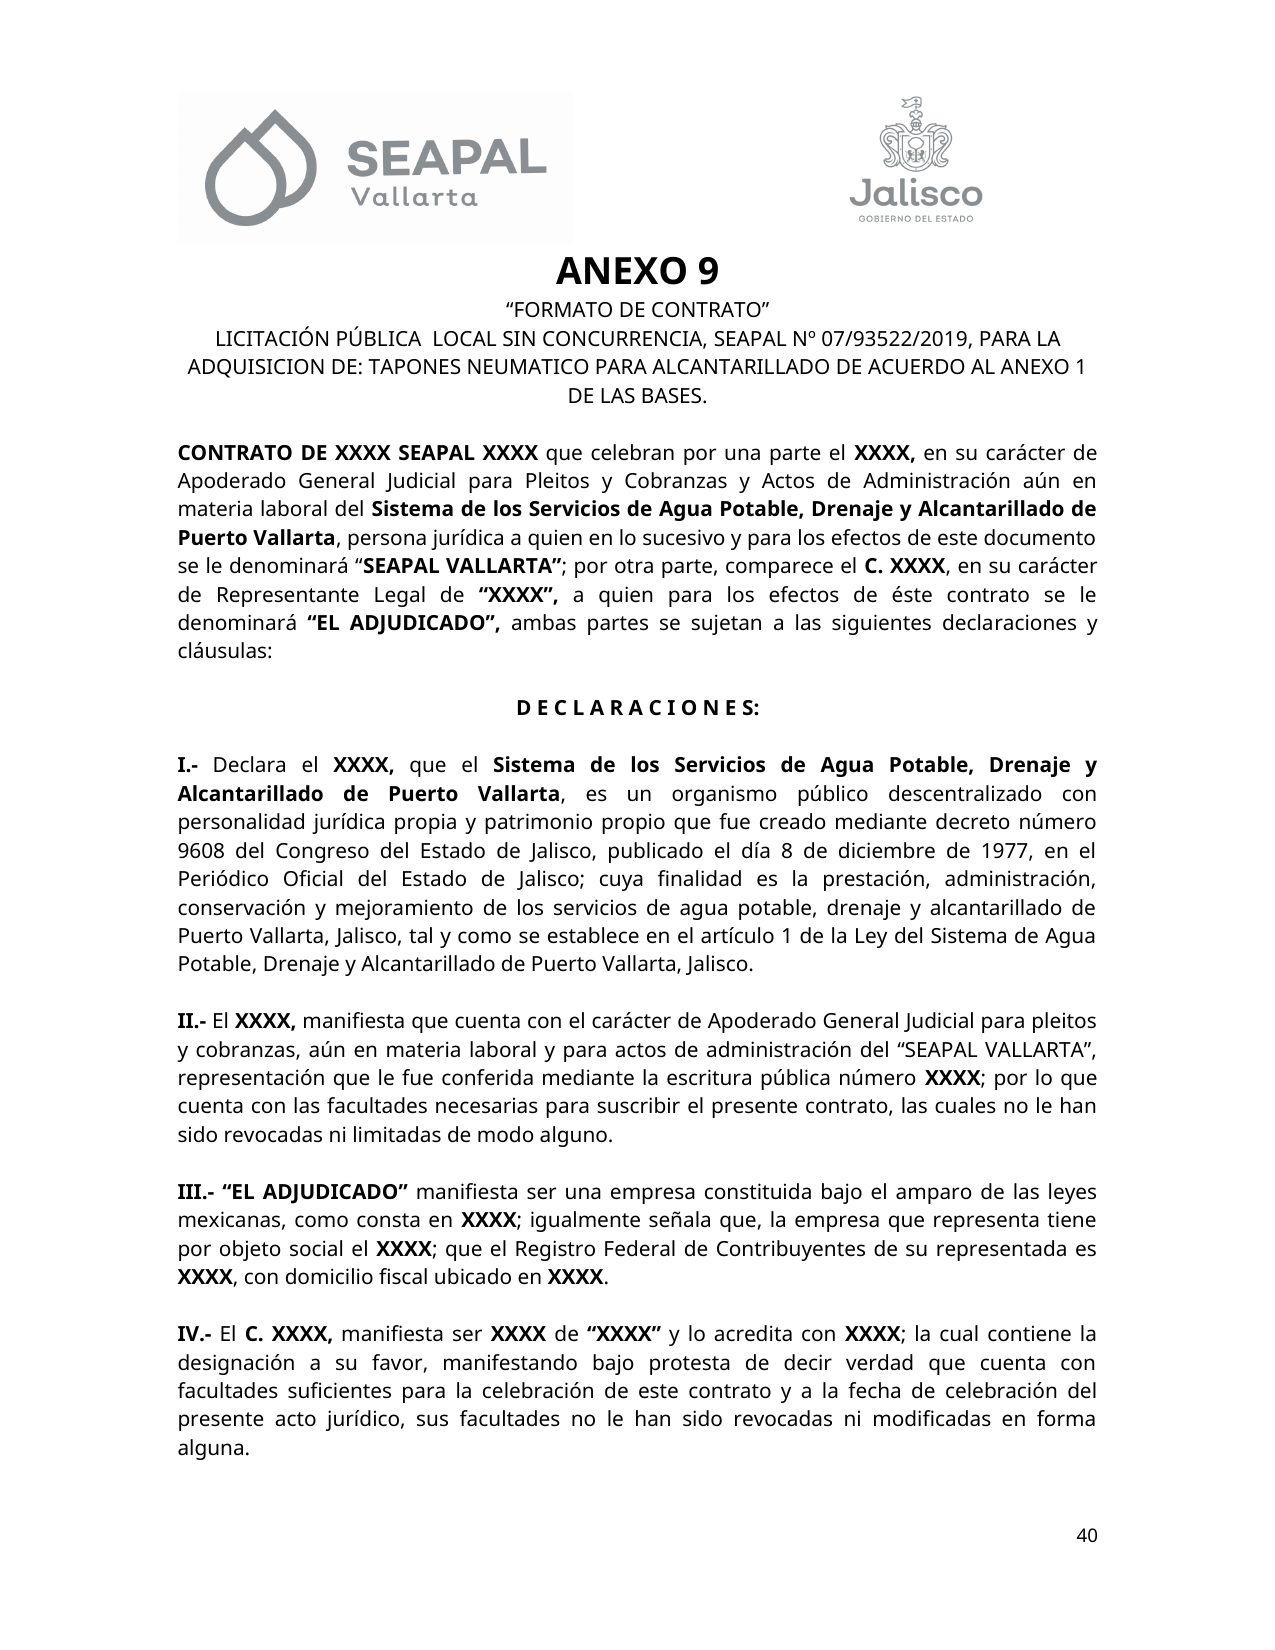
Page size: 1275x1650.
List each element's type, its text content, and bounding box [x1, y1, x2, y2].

text I.- Declara el XXXX, que el Sistema de los Servicios de Agua Potable, Drenaje y Alcantarillado de Puerto Vallarta, es un organismo público descentralizado con personalidad jurídica propia y patrimonio propio que fue creado mediante decreto número 9608 del Congreso del Estado de Jalisco, publicado el día 8 de diciembre de 1977, en el Periódico Oficial del Estado de Jalisco; cuya finalidad es la prestación, administración, conservación y mejoramiento de los servicios de agua potable, drenaje y alcantarillado de Puerto Vallarta, Jalisco, tal y como se establece en el artículo 1 de la Ley del Sistema de Agua Potable, Drenaje y Alcantarillado de Puerto Vallarta, Jalisco. [177, 750, 1098, 978]
text D E C L A R A C I O N E S: [177, 693, 1098, 722]
text II.- El XXXX, manifiesta que cuenta con el carácter de Apoderado General Judicial para pleitos y cobranzas, aún en materia laboral y para actos de administración del “SEAPAL VALLARTA”, representación que le fue conferida mediante la escritura pública número XXXX; por lo que cuenta con las facultades necesarias para suscribir el presente contrato, las cuales no le han sido revocadas ni limitadas de modo alguno. [177, 1006, 1098, 1148]
text III.- “EL ADJUDICADO” manifiesta ser una empresa constituida bajo el amparo de las leyes mexicanas, como consta en XXXX; igualmente señala que, la empresa que representa tiene por objeto social el XXXX; que el Registro Federal de Contribuyentes de su representada es XXXX, con domicilio fiscal ubicado en XXXX. [177, 1177, 1098, 1291]
text IV.- El C. XXXX, manifiesta ser XXXX de “XXXX” y lo acredita con XXXX; la cual contiene la designación a su favor, manifestando bajo protesta de decir verdad que cuenta con facultades suficientes para la celebración de este contrato y a la fecha de celebración del presente acto jurídico, sus facultades no le han sido revocadas ni modificadas en forma alguna. [177, 1319, 1098, 1461]
text “FORMATO DE CONTRATO” [177, 295, 1098, 324]
text CONTRATO DE XXXX SEAPAL XXXX que celebran por una parte el XXXX, en su carácter de Apoderado General Judicial para Pleitos y Cobranzas y Actos de Administración aún en materia laboral del Sistema de los Servicios de Agua Potable, Drenaje y Alcantarillado de Puerto Vallarta, persona jurídica a quien en lo sucesivo y para los efectos de este documento se le denominará “SEAPAL VALLARTA”; por otra parte, comparece el C. XXXX, en su carácter de Representante Legal de “XXXX”, a quien para los efectos de éste contrato se le denominará “EL ADJUDICADO”, ambas partes se sujetan a las siguientes declaraciones y cláusulas: [177, 438, 1098, 665]
picture [817, 73, 1015, 245]
text ANEXO 9 [177, 244, 1098, 295]
picture [177, 91, 574, 245]
text LICITACIÓN PÚBLICA LOCAL SIN CONCURRENCIA, SEAPAL Nº 07/93522/2019, PARA LA ADQUISICION DE: TAPONES NEUMATICO PARA ALCANTARILLADO DE ACUERDO AL ANEXO 1 DE LAS BASES. [177, 324, 1098, 409]
